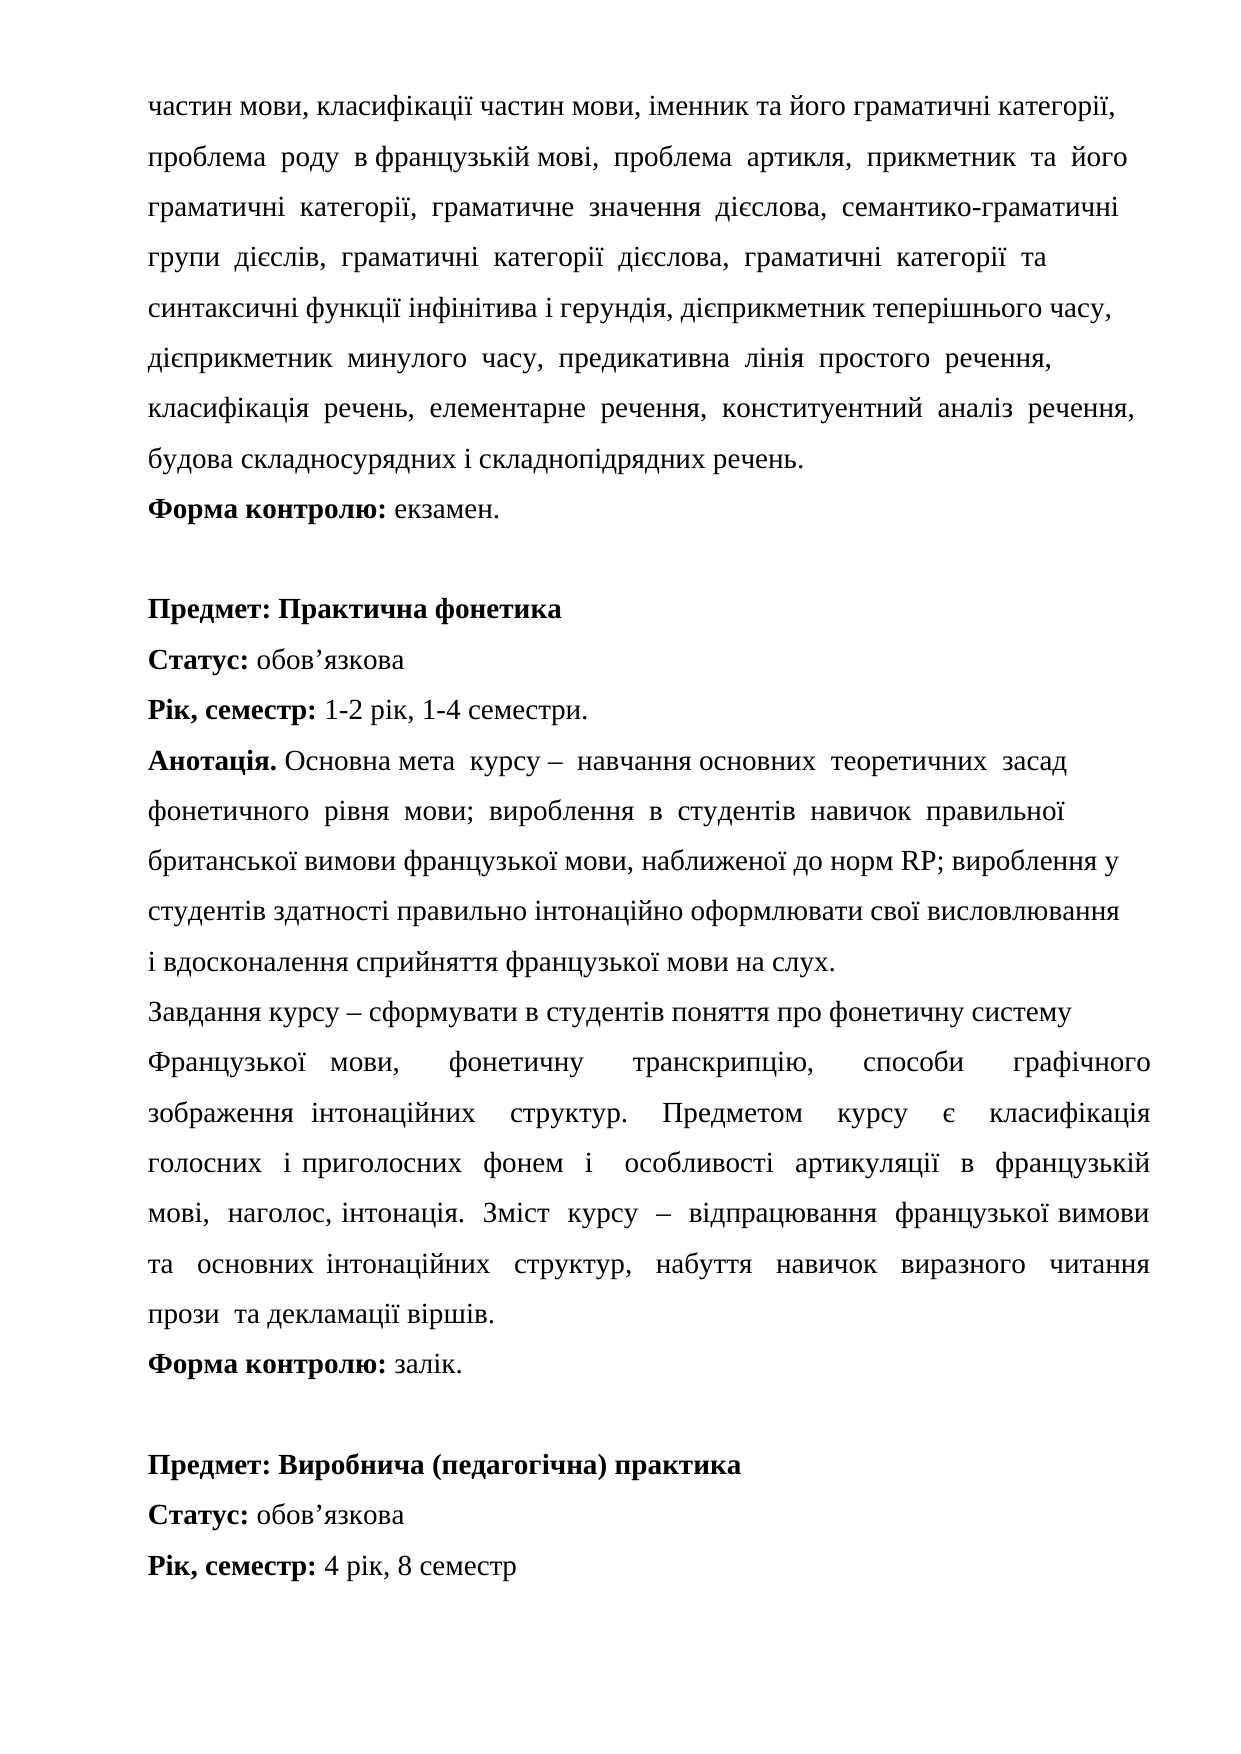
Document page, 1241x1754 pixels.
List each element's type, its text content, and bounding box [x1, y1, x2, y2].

text і вдосконалення сприйняття французької мови на слух. [148, 944, 1152, 977]
text синтаксичні функції інфінітива і герундія, дієприкметник теперішнього часу, [148, 290, 1152, 323]
text дієприкметник минулого часу, предикативна лінія простого речення, [148, 340, 1152, 374]
text частин мови, класифікації частин мови, іменник та його граматичні категорії, [148, 88, 1152, 122]
text Рік, семестр: 1-2 рік, 1-4 семестри. [148, 692, 1152, 726]
text Анотація. Основна мета курсу – навчання основних теоретичних засад [148, 743, 1152, 776]
text граматичні категорії, граматичне значення дієслова, семантико-граматичні [148, 189, 1152, 223]
text Форма контролю: екзамен. [148, 491, 1152, 524]
text Предмет: Практична фонетика [148, 592, 1152, 625]
text Рік, семестр: 4 рік, 8 семестр [148, 1548, 1152, 1581]
text Форма контролю: залік. [148, 1346, 1152, 1380]
text будова складносурядних і складнопідрядних речень. [148, 441, 1152, 474]
text британської вимови французької мови, наближеної до норм RP; вироблення у [148, 843, 1152, 877]
text студентів здатності правильно інтонаційно оформлювати свої висловлювання [148, 893, 1152, 927]
text проблема роду в французькій мові, проблема артикля, прикметник та його [148, 139, 1152, 172]
text класифікація речень, елементарне речення, конституентний аналіз речення, [148, 390, 1152, 424]
text фонетичного рівня мови; вироблення в студентів навичок правильної [148, 793, 1152, 826]
text Завдання курсу – сформувати в студентів поняття про фонетичну систему [148, 994, 1152, 1028]
text Предмет: Виробнича (педагогічна) практика [148, 1447, 1152, 1481]
text Статус: обов’язкова [148, 642, 1152, 676]
text Французької мови, фонетичну транскрипцію, способи графічного зображення інтонаційних структур. Предметом курсу є класифікація голосних і приголосних фонем і особливості артикуляції в французькій мові, наголос, інтонація. Зміст курсу – відпрацювання французької вимови та основних інтонаційних структур, набуття навичок виразного читання прози та декламації віршів. [148, 1044, 1152, 1329]
text групи дієслів, граматичні категорії дієслова, граматичні категорії та [148, 239, 1152, 273]
text Статус: обов’язкова [148, 1497, 1152, 1531]
